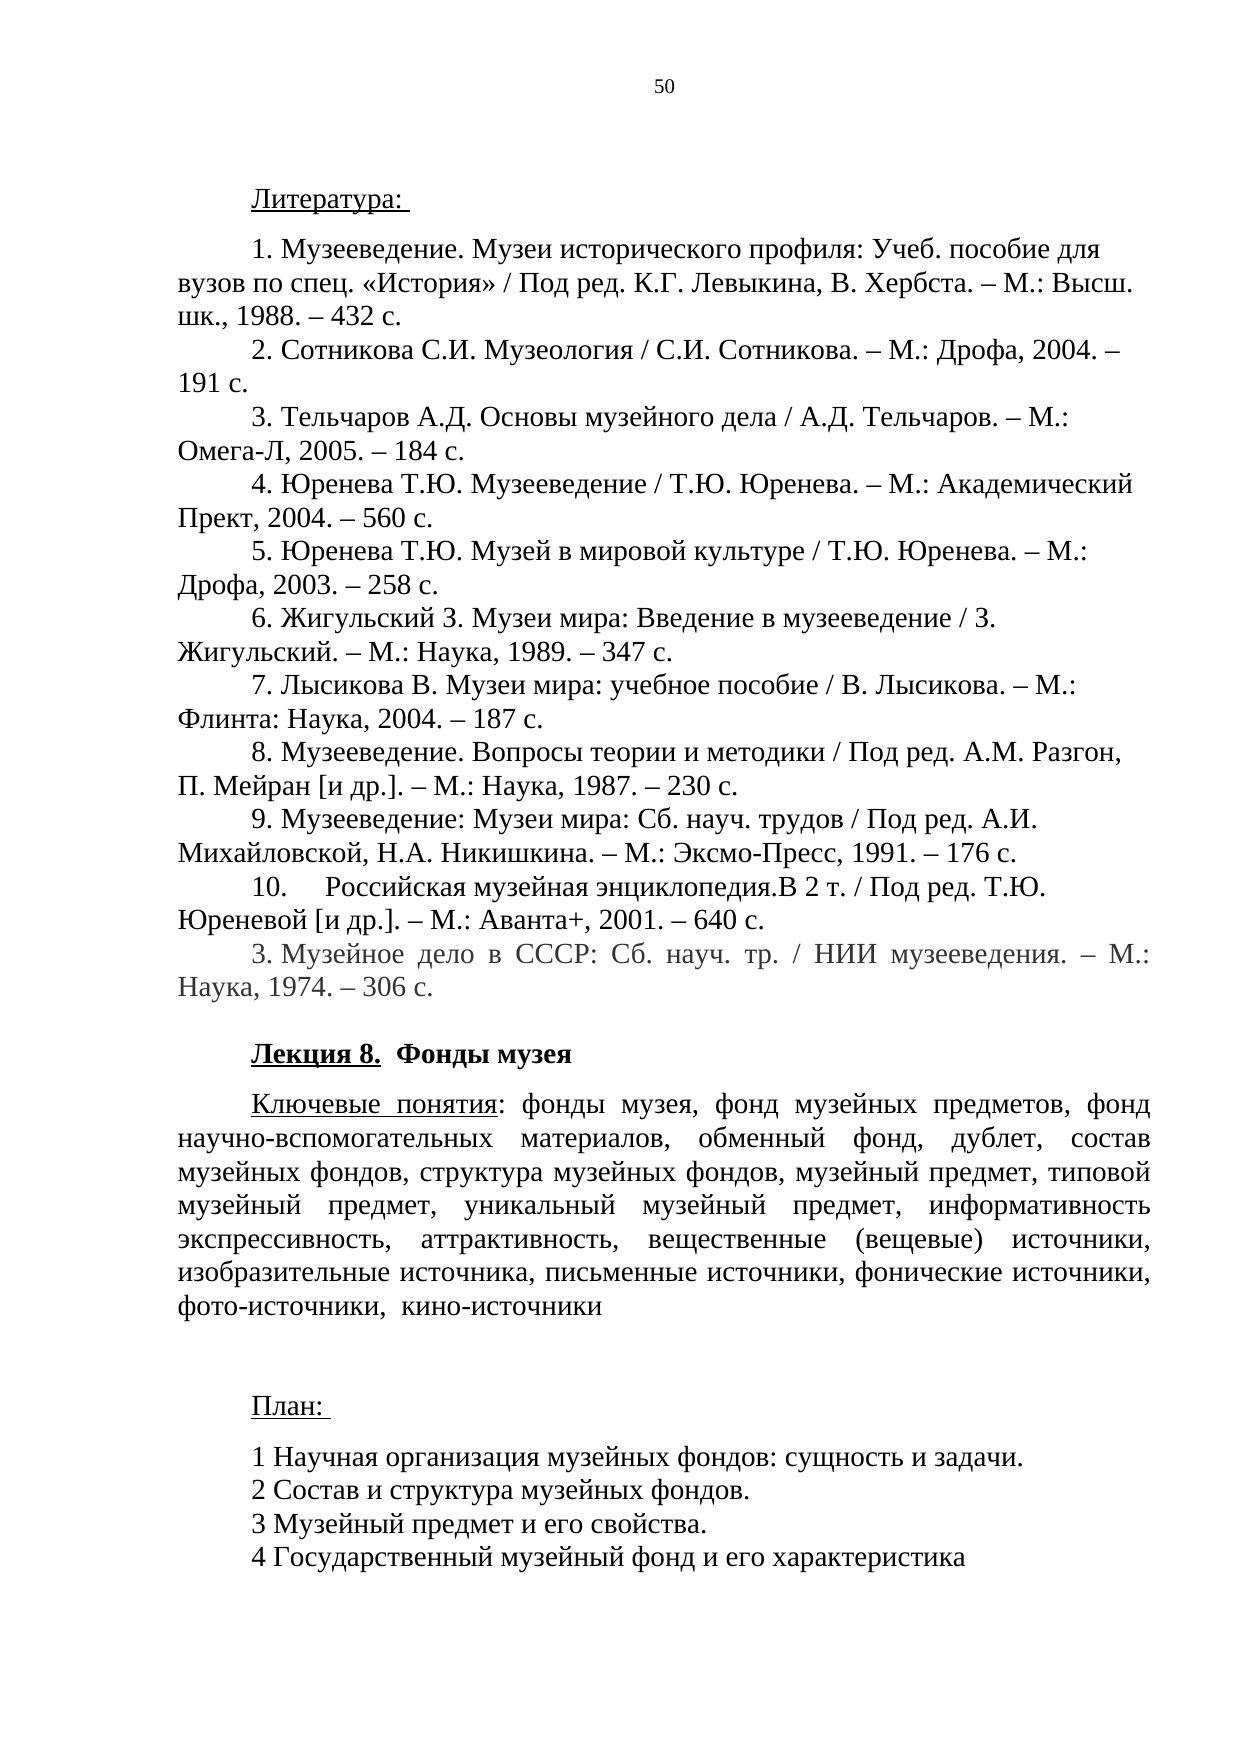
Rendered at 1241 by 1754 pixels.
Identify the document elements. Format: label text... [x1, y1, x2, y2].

text Лекция 8. Фонды музея [177, 1036, 1152, 1070]
text 10. Российская музейная энциклопедия.В 2 т. / Под ред. Т.Ю. Юреневой [и др.]. – М.: Аванта+, 2001. – 640 с. [177, 869, 1152, 936]
text 3 Музейный предмет и его свойства. [177, 1506, 1152, 1539]
text 8. Музееведение. Вопросы теории и методики / Под ред. А.М. Разгон, П. Мейран [и др.]. – М.: Наука, 1987. – 230 с. [177, 734, 1152, 802]
text 4 Государственный музейный фонд и его характеристика [177, 1539, 1152, 1573]
text 7. Лысикова В. Музеи мира: учебное пособие / В. Лысикова. – М.: Флинта: Наука, 2004. – 187 с. [177, 667, 1152, 734]
text 2 Состав и структура музейных фондов. [177, 1472, 1152, 1506]
text 1 Научная организация музейных фондов: сущность и задачи. [177, 1439, 1152, 1472]
text Ключевые понятия: фонды музея, фонд музейных предметов, фонд научно-вспомогательных материалов, обменный фонд, дублет, состав музейных фондов, структура музейных фондов, музейный предмет, типовой музейный предмет, уникальный музейный предмет, информативность экспрессивность, аттрактивность, вещественные (вещевые) источники, изобразительные источника, письменные источники, фонические источники, фото-источники, кино-источники [177, 1087, 1152, 1321]
text 4. Юренева Т.Ю. Музееведение / Т.Ю. Юренева. – М.: Академический Прект, 2004. – 560 с. [177, 466, 1152, 533]
text 3. Музейное дело в СССР: Сб. науч. тр. / НИИ музееведения. – М.: Наука, 1974. – 306 с. [177, 936, 1152, 1003]
text 2. Сотникова С.И. Музеология / С.И. Сотникова. – М.: Дрофа, 2004. – 191 с. [177, 332, 1152, 399]
text 5. Юренева Т.Ю. Музей в мировой культуре / Т.Ю. Юренева. – М.: Дрофа, 2003. – 258 с. [177, 533, 1152, 600]
text План: [177, 1388, 1152, 1422]
text 6. Жигульский З. Музеи мира: Введение в музееведение / З. Жигульский. – М.: Наука, 1989. – 347 с. [177, 600, 1152, 667]
text 9. Музееведение: Музеи мира: Сб. науч. трудов / Под ред. А.И. Михайловской, Н.А. Никишкина. – М.: Эксмо-Пресс, 1991. – 176 с. [177, 802, 1152, 869]
text 3. Тельчаров А.Д. Основы музейного дела / А.Д. Тельчаров. – М.: Омега-Л, 2005. – 184 с. [177, 399, 1152, 466]
text Литература: [177, 181, 1152, 215]
text 1. Музееведение. Музеи исторического профиля: Учеб. пособие для вузов по спец. «История» / Под ред. К.Г. Левыкина, В. Хербста. – М.: Высш. шк., 1988. – 432 с. [177, 231, 1152, 332]
